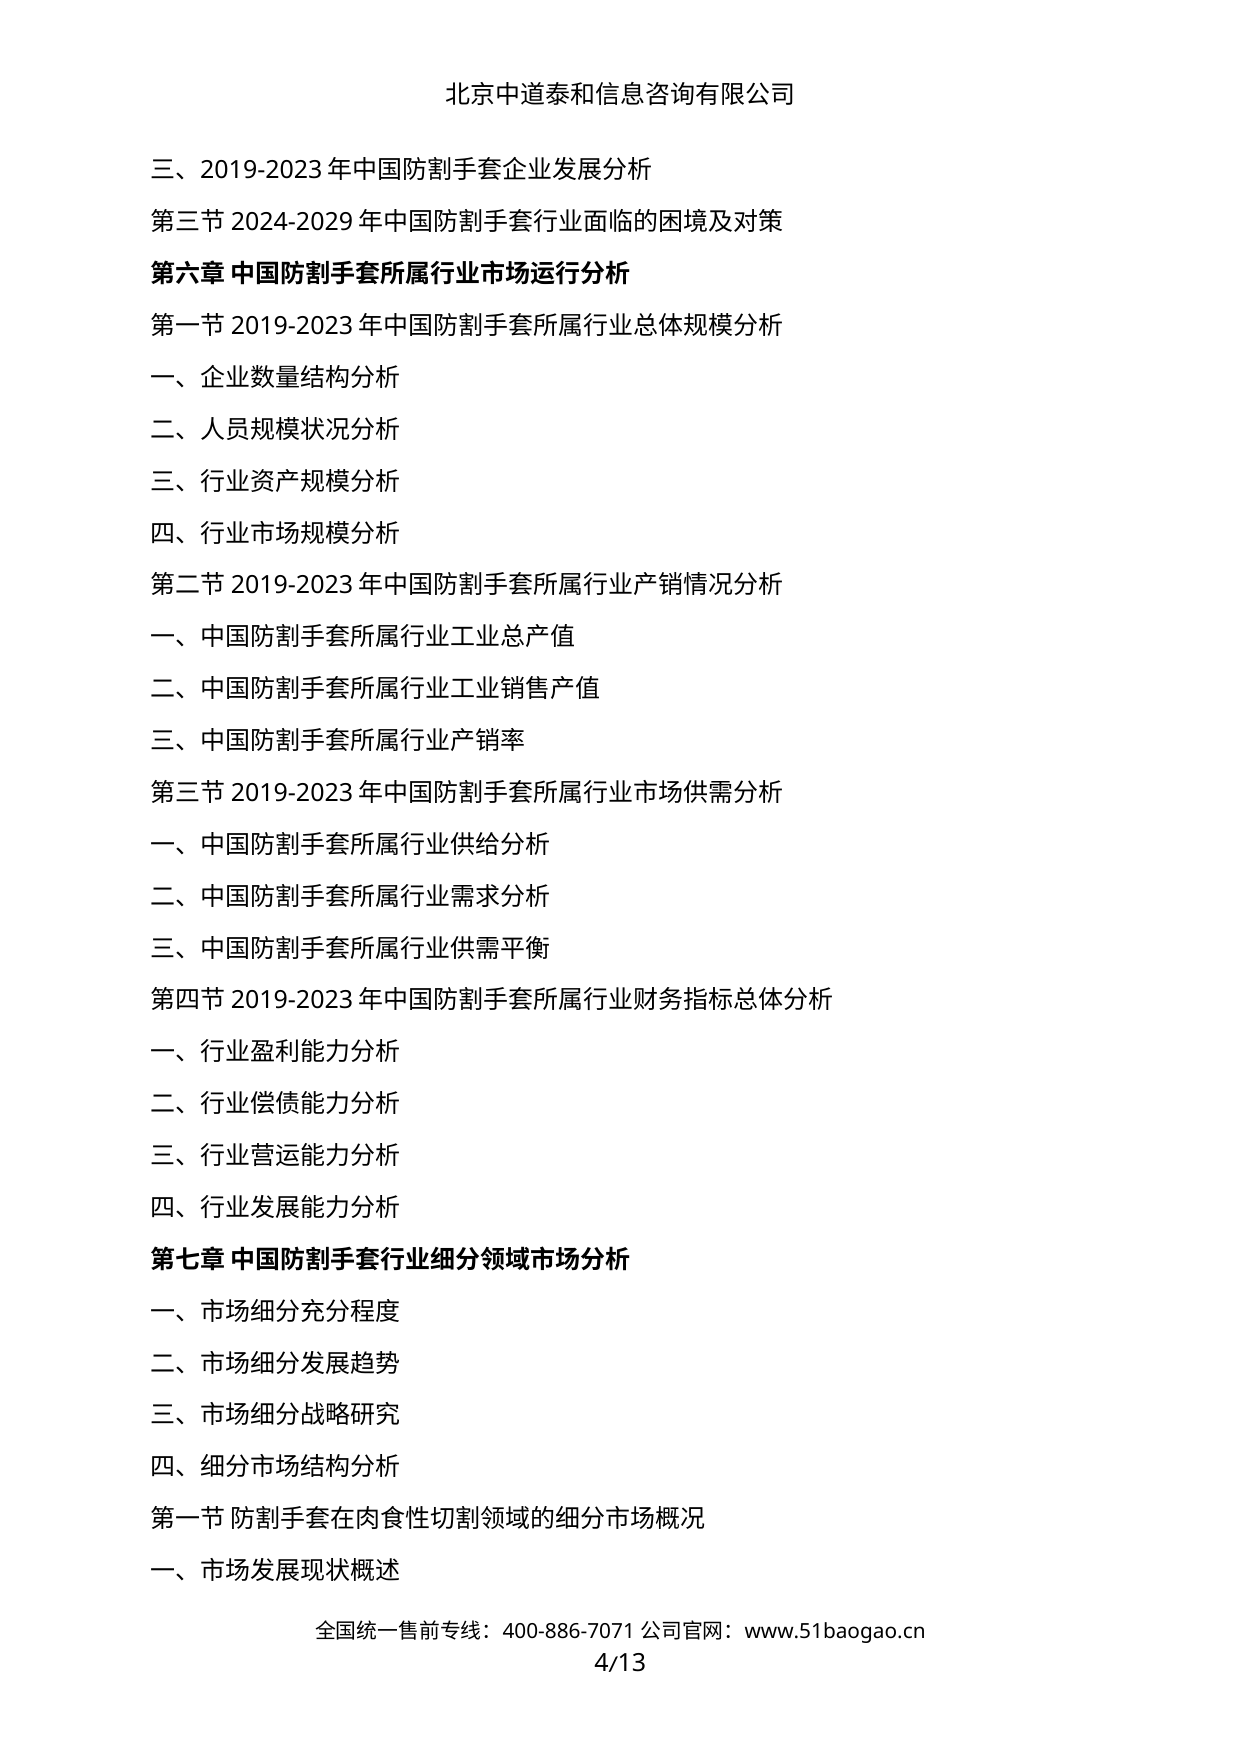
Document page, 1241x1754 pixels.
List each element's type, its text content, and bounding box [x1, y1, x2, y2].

text 三、行业营运能力分析 [150, 1136, 1090, 1172]
text 二、行业偿债能力分析 [150, 1084, 1090, 1120]
text 第三节 2024-2029年中国防割手套行业面临的困境及对策 [150, 202, 1090, 238]
text 三、中国防割手套所属行业供需平衡 [150, 928, 1090, 964]
text 一、行业盈利能力分析 [150, 1032, 1090, 1068]
text 四、行业市场规模分析 [150, 513, 1090, 549]
text 第七章 中国防割手套行业细分领域市场分析 [150, 1239, 1090, 1276]
text 二、中国防割手套所属行业需求分析 [150, 876, 1090, 912]
text 二、中国防割手套所属行业工业销售产值 [150, 669, 1090, 705]
text 一、中国防割手套所属行业供给分析 [150, 824, 1090, 861]
text 三、2019-2023年中国防割手套企业发展分析 [150, 150, 1090, 186]
text 一、企业数量结构分析 [150, 357, 1090, 394]
text 第一节 2019-2023年中国防割手套所属行业总体规模分析 [150, 306, 1090, 342]
text 一、市场发展现状概述 [150, 1551, 1090, 1587]
text 第四节 2019-2023年中国防割手套所属行业财务指标总体分析 [150, 980, 1090, 1016]
text 三、中国防割手套所属行业产销率 [150, 721, 1090, 757]
text 第一节 防割手套在肉食性切割领域的细分市场概况 [150, 1499, 1090, 1535]
text 第二节 2019-2023年中国防割手套所属行业产销情况分析 [150, 565, 1090, 601]
text 一、中国防割手套所属行业工业总产值 [150, 617, 1090, 653]
text 四、行业发展能力分析 [150, 1187, 1090, 1224]
text 第三节 2019-2023年中国防割手套所属行业市场供需分析 [150, 772, 1090, 809]
text 一、市场细分充分程度 [150, 1291, 1090, 1327]
text 三、市场细分战略研究 [150, 1395, 1090, 1431]
text 四、细分市场结构分析 [150, 1447, 1090, 1483]
text 第六章 中国防割手套所属行业市场运行分析 [150, 254, 1090, 290]
text 三、行业资产规模分析 [150, 461, 1090, 497]
text 二、市场细分发展趋势 [150, 1343, 1090, 1379]
text 二、人员规模状况分析 [150, 409, 1090, 446]
